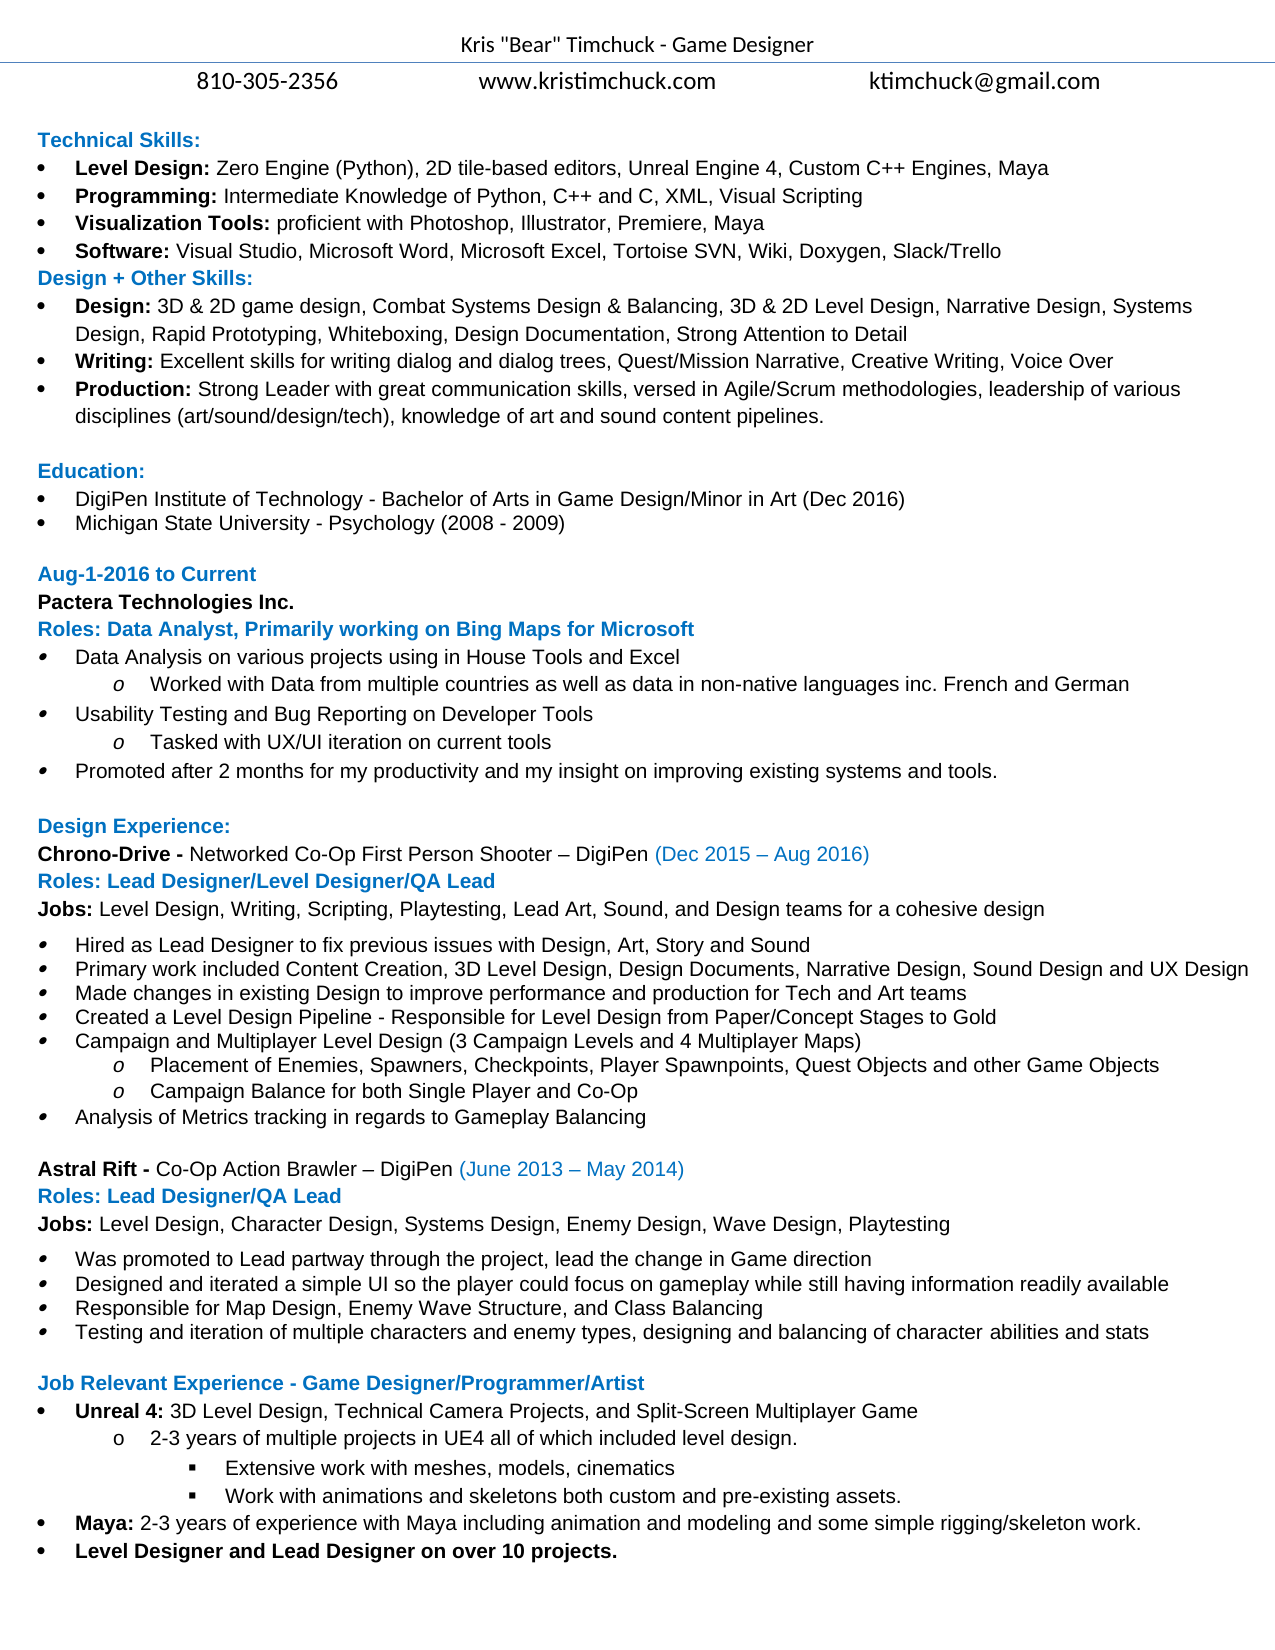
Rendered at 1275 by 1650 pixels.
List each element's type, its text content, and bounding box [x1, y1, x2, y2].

text Chrono-Drive - Networked Co-Op First Person Shooter – DigiPen (Dec 2015 – Aug 2016) [37, 842, 1275, 866]
text Jobs: Level Design, Writing, Scripting, Playtesting, Lead Art, Sound, and Design teams for a cohesive design [37, 897, 1275, 921]
list Campaign Balance for both Single Player and Co-Op [112, 1079, 1275, 1105]
text Astral Rift - Co-Op Action Brawler – DigiPen (June 2013 – May 2014) [37, 1156, 1275, 1180]
list Michigan State University - Psychology (2008 - 2009) [37, 511, 1275, 535]
list Production: Strong Leader with great communication skills, versed in Agile/Scrum methodologies, leadership of various disciplines (art/sound/design/tech), knowledge of art and sound content pipelines. [37, 376, 1275, 428]
text Roles: Data Analyst, Primarily working on Bing Maps for Microsoft [37, 617, 1275, 641]
list Hired as Lead Designer to fix previous issues with Design, Art, Story and Sound [37, 933, 1275, 957]
list Visualization Tools: proficient with Photoshop, Illustrator, Premiere, Maya [37, 211, 1275, 235]
list 2-3 years of multiple projects in UE4 all of which included level design. [112, 1426, 1275, 1452]
text Job Relevant Experience - Game Designer/Programmer/Artist [37, 1371, 1275, 1395]
text Design Experience: [37, 814, 1275, 838]
text Technical Skills: [37, 128, 1275, 152]
list Analysis of Metrics tracking in regards to Gameplay Balancing [37, 1105, 1275, 1129]
text Design + Other Skills: [37, 266, 1275, 290]
text Education: [37, 459, 1275, 483]
text Jobs: Level Design, Character Design, Systems Design, Enemy Design, Wave Design, Playtesting [37, 1211, 1275, 1235]
list Work with animations and skeletons both custom and pre-existing assets. [187, 1483, 1275, 1507]
list Tasked with UX/UI iteration on current tools [112, 729, 1275, 755]
list Extensive work with meshes, models, cinematics [187, 1456, 1275, 1480]
list Design: 3D & 2D game design, Combat Systems Design & Balancing, 3D & 2D Level Design, Narrative Design, Systems Design, Rapid Prototyping, Whiteboxing, Design Documentation, Strong Attention to Detail [37, 294, 1275, 345]
list Promoted after 2 months for my productivity and my insight on improving existing systems and tools. [37, 759, 1275, 783]
list Level Design: Zero Engine (Python), 2D tile-based editors, Unreal Engine 4, Custom C++ Engines, Maya [37, 156, 1275, 180]
list Programming: Intermediate Knowledge of Python, C++ and C, XML, Visual Scripting [37, 183, 1275, 207]
list Usability Testing and Bug Reporting on Developer Tools [37, 702, 1275, 726]
list Primary work included Content Creation, 3D Level Design, Design Documents, Narrative Design, Sound Design and UX Design [37, 957, 1275, 981]
list Maya: 2-3 years of experience with Maya including animation and modeling and some simple rigging/skeleton work. [37, 1511, 1275, 1535]
list Campaign and Multiplayer Level Design (3 Campaign Levels and 4 Multiplayer Maps) [37, 1029, 1275, 1053]
list Data Analysis on various projects using in House Tools and Excel [37, 645, 1275, 669]
text Pactera Technologies Inc. [37, 590, 1275, 614]
list Responsible for Map Design, Enemy Wave Structure, and Class Balancing [37, 1295, 1275, 1319]
list DigiPen Institute of Technology - Bachelor of Arts in Game Design/Minor in Art (Dec 2016) [37, 487, 1275, 511]
list Designed and iterated a simple UI so the player could focus on gameplay while still having information readily available [37, 1271, 1275, 1295]
text Aug-1-2016 to Current [37, 562, 1275, 586]
list Writing: Excellent skills for writing dialog and dialog trees, Quest/Mission Narrative, Creative Writing, Voice Over [37, 349, 1275, 373]
text Roles: Lead Designer/Level Designer/QA Lead [37, 869, 1275, 893]
list Placement of Enemies, Spawners, Checkpoints, Player Spawnpoints, Quest Objects and other Game Objects [112, 1053, 1275, 1079]
list Software: Visual Studio, Microsoft Word, Microsoft Excel, Tortoise SVN, Wiki, Doxygen, Slack/Trello [37, 239, 1275, 263]
list Worked with Data from multiple countries as well as data in non-native languages inc. French and German [112, 672, 1275, 698]
list Created a Level Design Pipeline - Responsible for Level Design from Paper/Concept Stages to Gold [37, 1005, 1275, 1029]
list Was promoted to Lead partway through the project, lead the change in Game direction [37, 1247, 1275, 1271]
list Unreal 4: 3D Level Design, Technical Camera Projects, and Split-Screen Multiplayer Game [37, 1398, 1275, 1423]
list Level Designer and Lead Designer on over 10 projects. [37, 1539, 1275, 1563]
list Made changes in existing Design to improve performance and production for Tech and Art teams [37, 981, 1275, 1005]
list Testing and iteration of multiple characters and enemy types, designing and balancing of character abilities and stats [37, 1319, 1275, 1343]
text Roles: Lead Designer/QA Lead [37, 1184, 1275, 1208]
